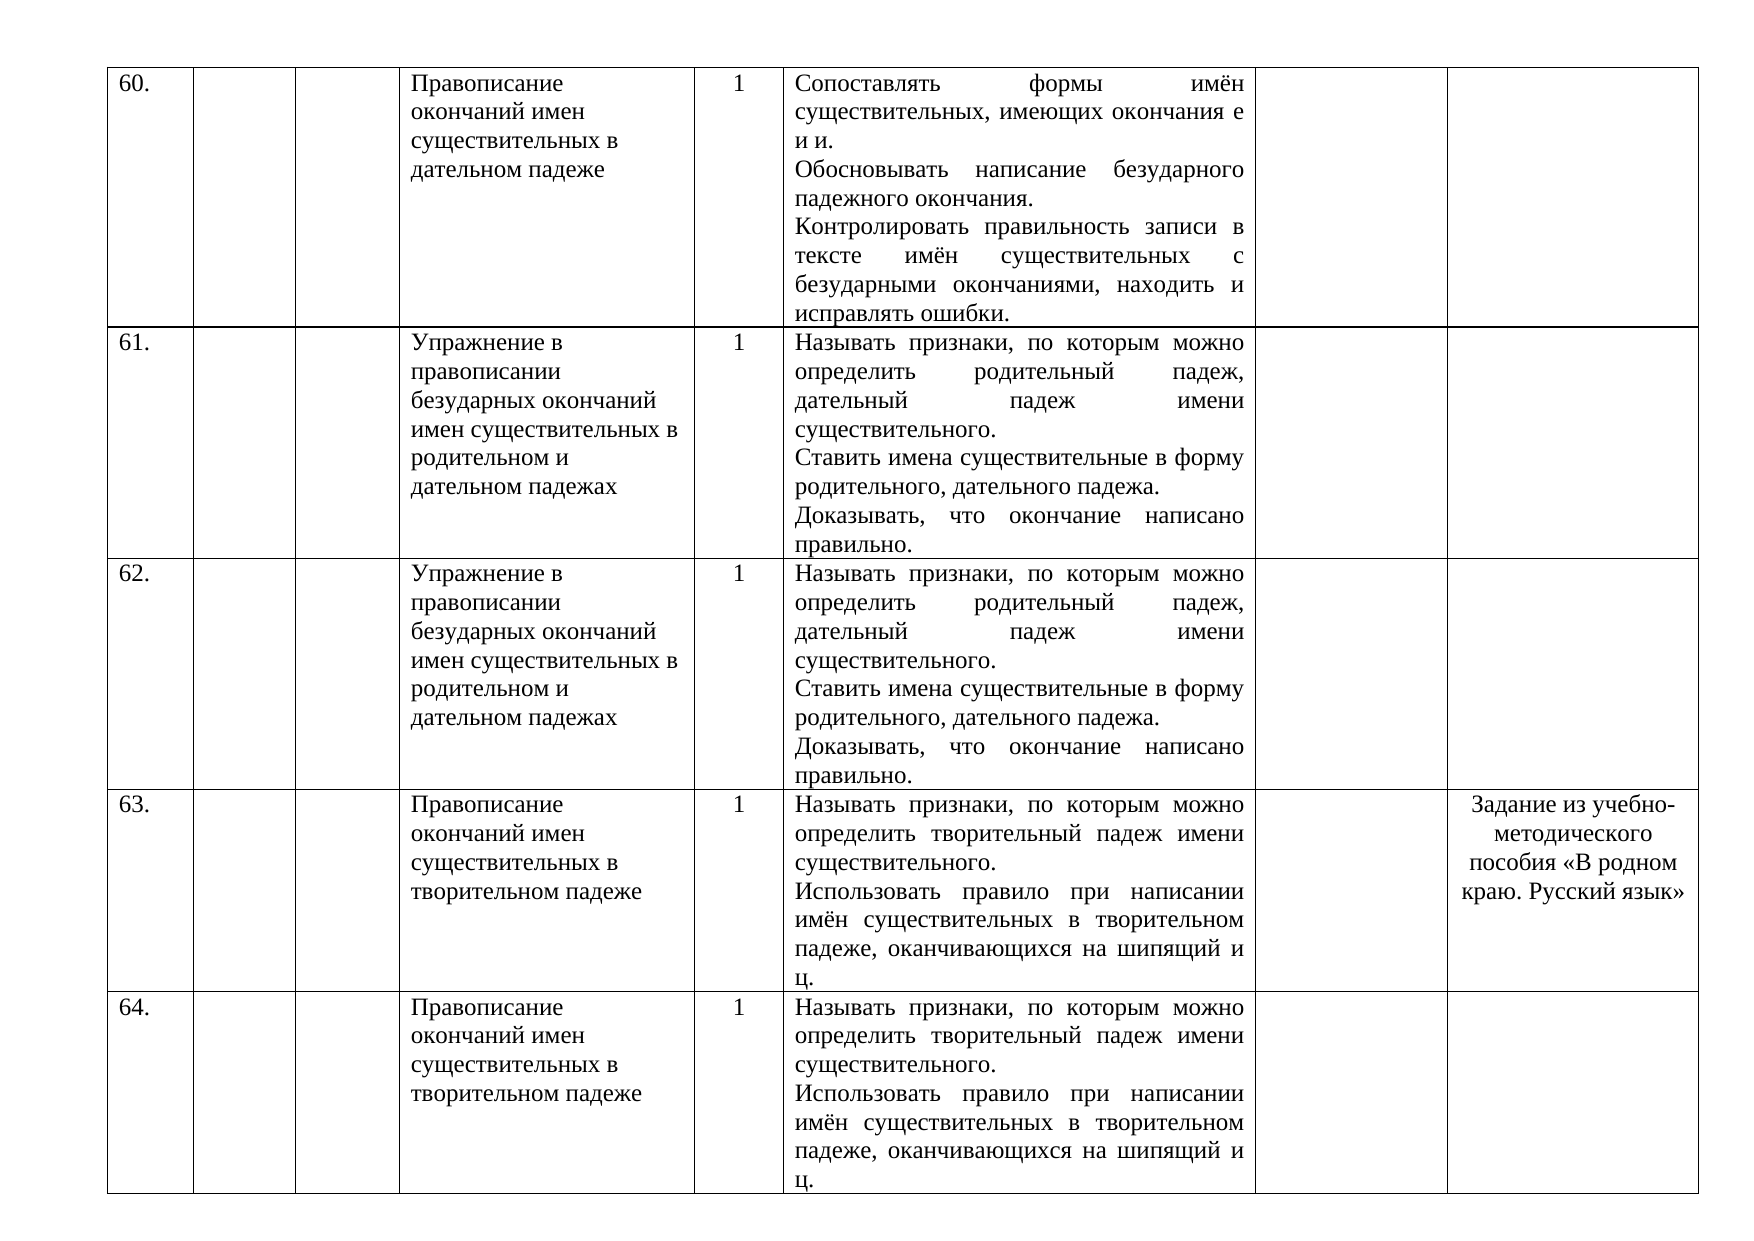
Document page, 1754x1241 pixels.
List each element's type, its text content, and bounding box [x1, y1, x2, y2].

table_cell Называть признаки, по которым можно определить родительный падеж, дательный падеж имени существительного. Ставить имена существительные в форму родительного, дательного падежа. Доказывать, что окончание написано правильно. [784, 328, 1255, 557]
table_cell Правописание окончаний имен существительных в дательном падеже [400, 68, 694, 326]
table_cell [1448, 68, 1698, 326]
table_cell Правописание окончаний имен существительных в творительном падеже [400, 992, 694, 1193]
table_cell [296, 790, 399, 991]
table_cell [194, 559, 295, 788]
table_cell [1448, 559, 1698, 788]
table_cell [194, 790, 295, 991]
table_cell [108, 559, 193, 788]
table_cell [296, 992, 399, 1193]
table_cell [296, 68, 399, 326]
table_cell [1448, 992, 1698, 1193]
table_cell [296, 328, 399, 557]
table_cell [108, 790, 193, 991]
table_cell Упражнение в правописании безударных окончаний имен существительных в родительном и дательном падежах [400, 328, 694, 557]
table_cell [1256, 992, 1447, 1193]
table_cell 1 [695, 328, 783, 557]
table_cell [194, 328, 295, 557]
table_cell [194, 68, 295, 326]
table_cell [108, 68, 193, 326]
table_cell [1448, 328, 1698, 557]
table_cell Называть признаки, по которым можно определить творительный падеж имени существительного. Использовать правило при написании имён существительных в творительном падеже, оканчивающихся на шипящий и ц. [784, 790, 1255, 991]
table_cell 1 [695, 992, 783, 1193]
table_cell Задание из учебно-методического пособия «В родном краю. Русский язык» [1448, 790, 1698, 991]
table_cell [296, 559, 399, 788]
table_cell Называть признаки, по которым можно определить творительный падеж имени существительного. Использовать правило при написании имён существительных в творительном падеже, оканчивающихся на шипящий и ц. [784, 992, 1255, 1193]
table_cell 1 [695, 790, 783, 991]
table_cell Упражнение в правописании безударных окончаний имен существительных в родительном и дательном падежах [400, 559, 694, 788]
table_cell [1256, 790, 1447, 991]
table_cell [108, 328, 193, 557]
table_cell 1 [695, 68, 783, 326]
table_cell 1 [695, 559, 783, 788]
table_cell Называть признаки, по которым можно определить родительный падеж, дательный падеж имени существительного. Ставить имена существительные в форму родительного, дательного падежа. Доказывать, что окончание написано правильно. [784, 559, 1255, 788]
table_cell [1256, 328, 1447, 557]
table_cell Правописание окончаний имен существительных в творительном падеже [400, 790, 694, 991]
table_cell [1256, 68, 1447, 326]
table_cell [194, 992, 295, 1193]
table_cell Сопоставлять формы имён существительных, имеющих окончания е и и. Обосновывать написание безударного падежного окончания. Контролировать правильность записи в тексте имён существительных с безударными окончаниями, находить и исправлять ошибки. [784, 68, 1255, 326]
table_cell [1256, 559, 1447, 788]
table_cell [108, 992, 193, 1193]
